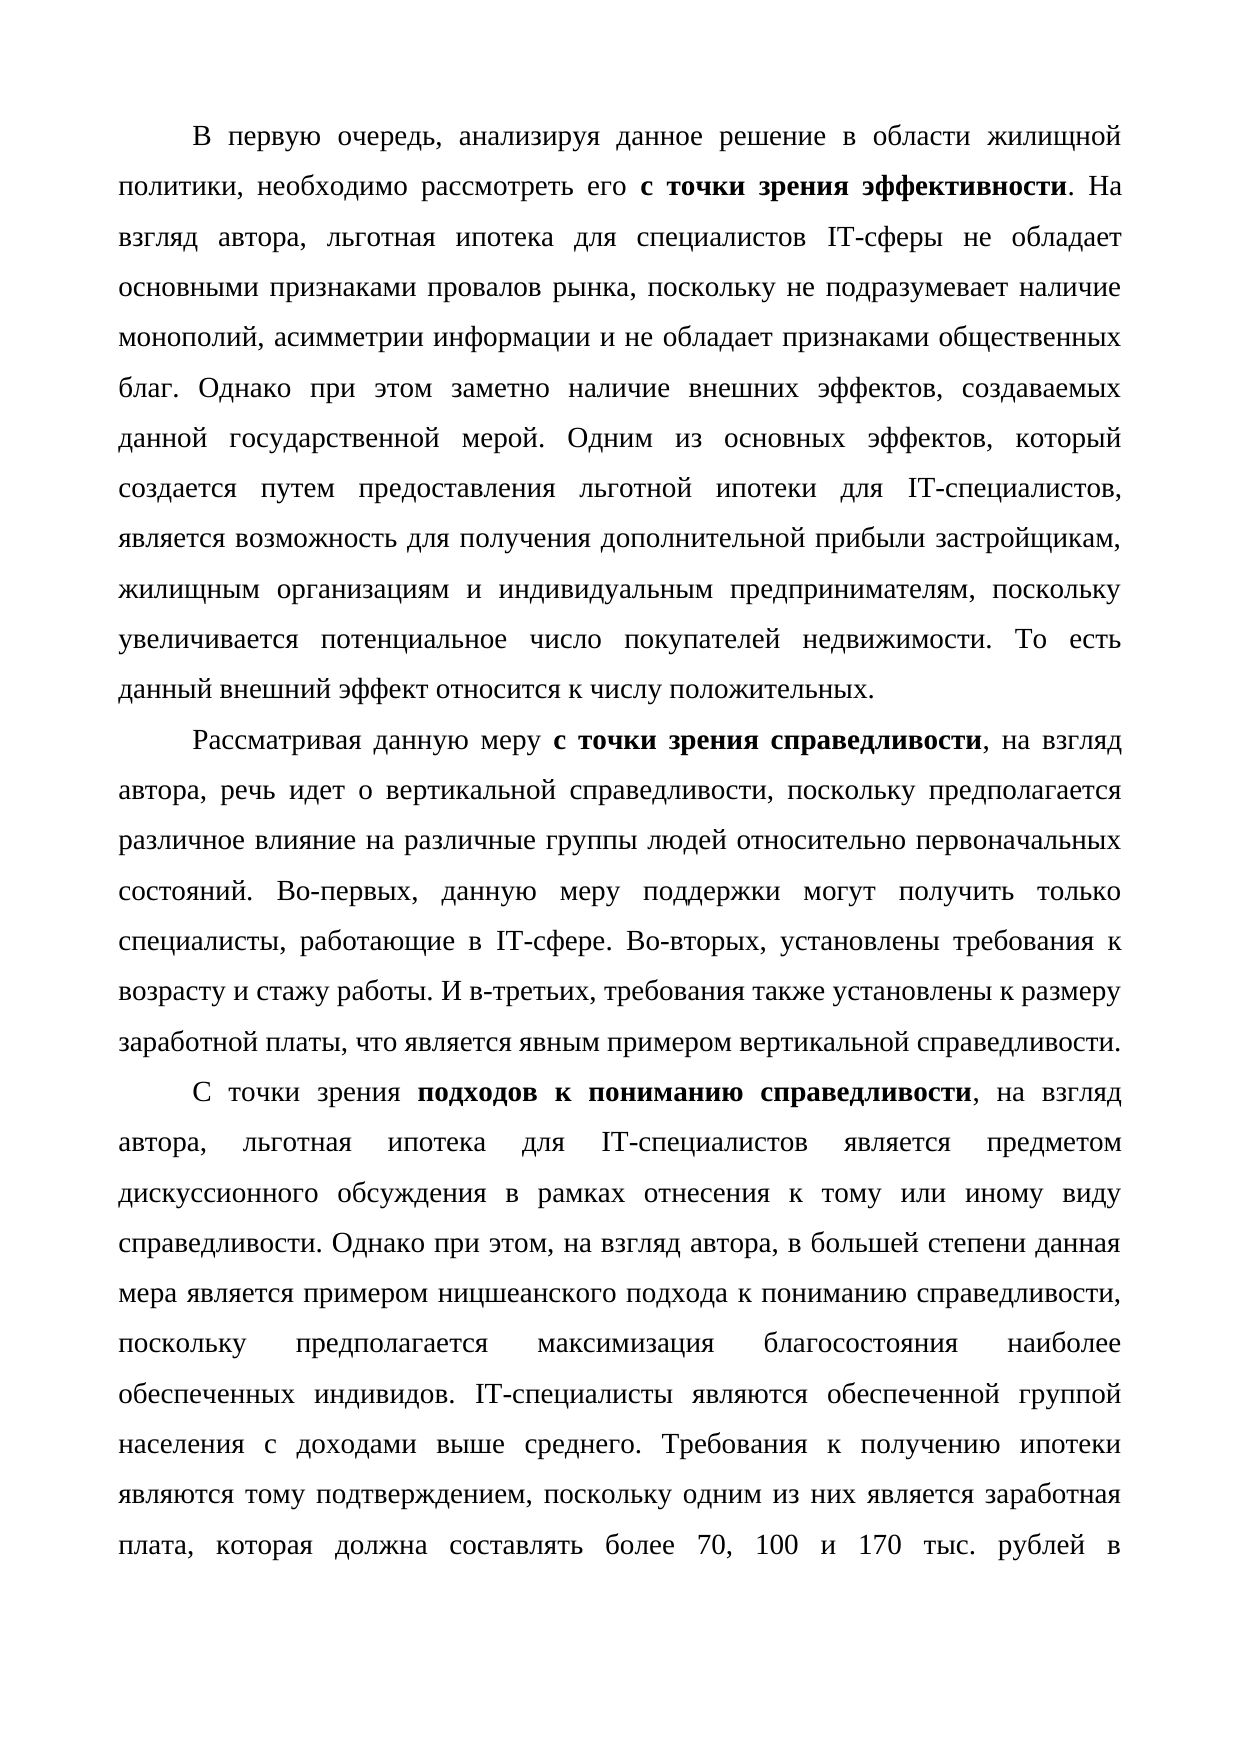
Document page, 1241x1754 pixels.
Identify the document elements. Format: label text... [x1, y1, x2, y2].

text Рассматривая данную меру с точки зрения справедливости, на взгляд автора, речь идет о вертикальной справедливости, поскольку предполагается различное влияние на различные группы людей относительно первоначальных состояний. Во-первых, данную меру поддержки могут получить только специалисты, работающие в IT-сфере. Во-вторых, установлены требования к возрасту и стажу работы. И в-третьих, требования также установлены к размеру заработной платы, что является явным примером вертикальной справедливости. [118, 722, 1122, 1057]
text В первую очередь, анализируя данное решение в области жилищной политики, необходимо рассмотреть его с точки зрения эффективности. На взгляд автора, льготная ипотека для специалистов IT-сферы не обладает основными признаками провалов рынка, поскольку не подразумевает наличие монополий, асимметрии информации и не обладает признаками общественных благ. Однако при этом заметно наличие внешних эффектов, создаваемых данной государственной мерой. Одним из основных эффектов, который создается путем предоставления льготной ипотеки для IT-специалистов, является возможность для получения дополнительной прибыли застройщикам, жилищным организациям и индивидуальным предпринимателям, поскольку увеличивается потенциальное число покупателей недвижимости. То есть данный внешний эффект относится к числу положительных. [118, 118, 1122, 705]
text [118, 1074, 1122, 1560]
